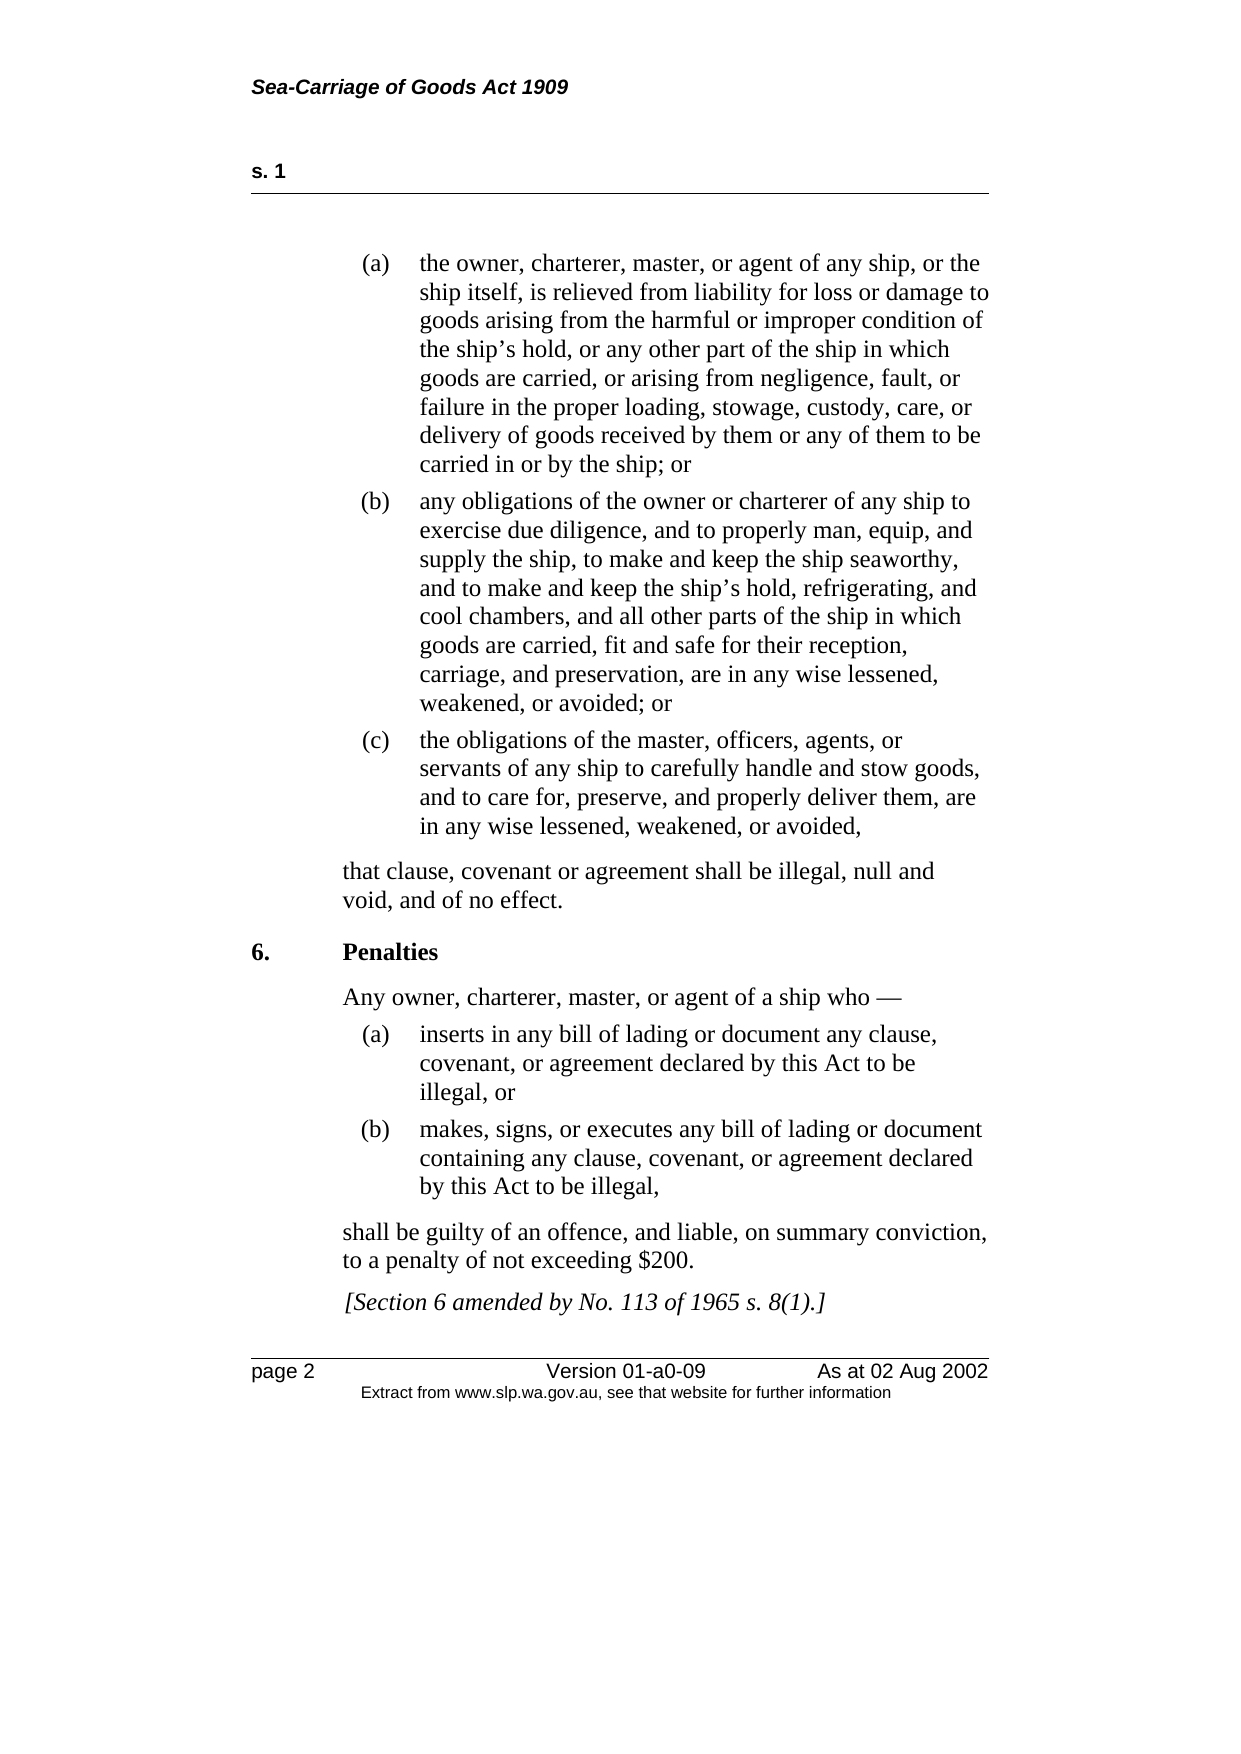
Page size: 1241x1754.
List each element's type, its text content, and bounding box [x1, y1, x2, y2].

text shall be guilty of an offence, and liable, on summary conviction, to a penalty of not exceeding $200. [251, 1217, 989, 1274]
text (a) the owner, charterer, master, or agent of any ship, or the ship itself, is relieved from liability for loss or damage to goods arising from the harmful or improper condition of the ship’s hold, or any other part of the ship in which goods are carried, or arising from negligence, fault, or failure in the proper loading, stowage, custody, care, or delivery of goods received by them or any of them to be carried in or by the ship; or [251, 248, 989, 478]
text (b) makes, signs, or executes any bill of lading or document containing any clause, covenant, or agreement declared by this Act to be illegal, [251, 1114, 989, 1200]
text (a) inserts in any bill of lading or document any clause, covenant, or agreement declared by this Act to be illegal, or [251, 1019, 989, 1106]
text [Section 6 amended by No. 113 of 1965 s. 8(1).] [251, 1287, 989, 1316]
subtitle 6. Penalties [251, 937, 989, 966]
text (b) any obligations of the owner or charterer of any ship to exercise due diligence, and to properly man, equip, and supply the ship, to make and keep the ship seaworthy, and to make and keep the ship’s hold, refrigerating, and cool chambers, and all other parts of the ship in which goods are carried, fit and safe for their reception, carriage, and preservation, are in any wise lessened, weakened, or avoided; or [251, 486, 989, 716]
text Any owner, charterer, master, or agent of a ship who — [251, 982, 989, 1011]
text that clause, covenant or agreement shall be illegal, null and void, and of no effect. [251, 856, 989, 914]
text (c) the obligations of the master, officers, agents, or servants of any ship to carefully handle and stow goods, and to care for, preserve, and properly deliver them, are in any wise lessened, weakened, or avoided, [251, 725, 989, 840]
